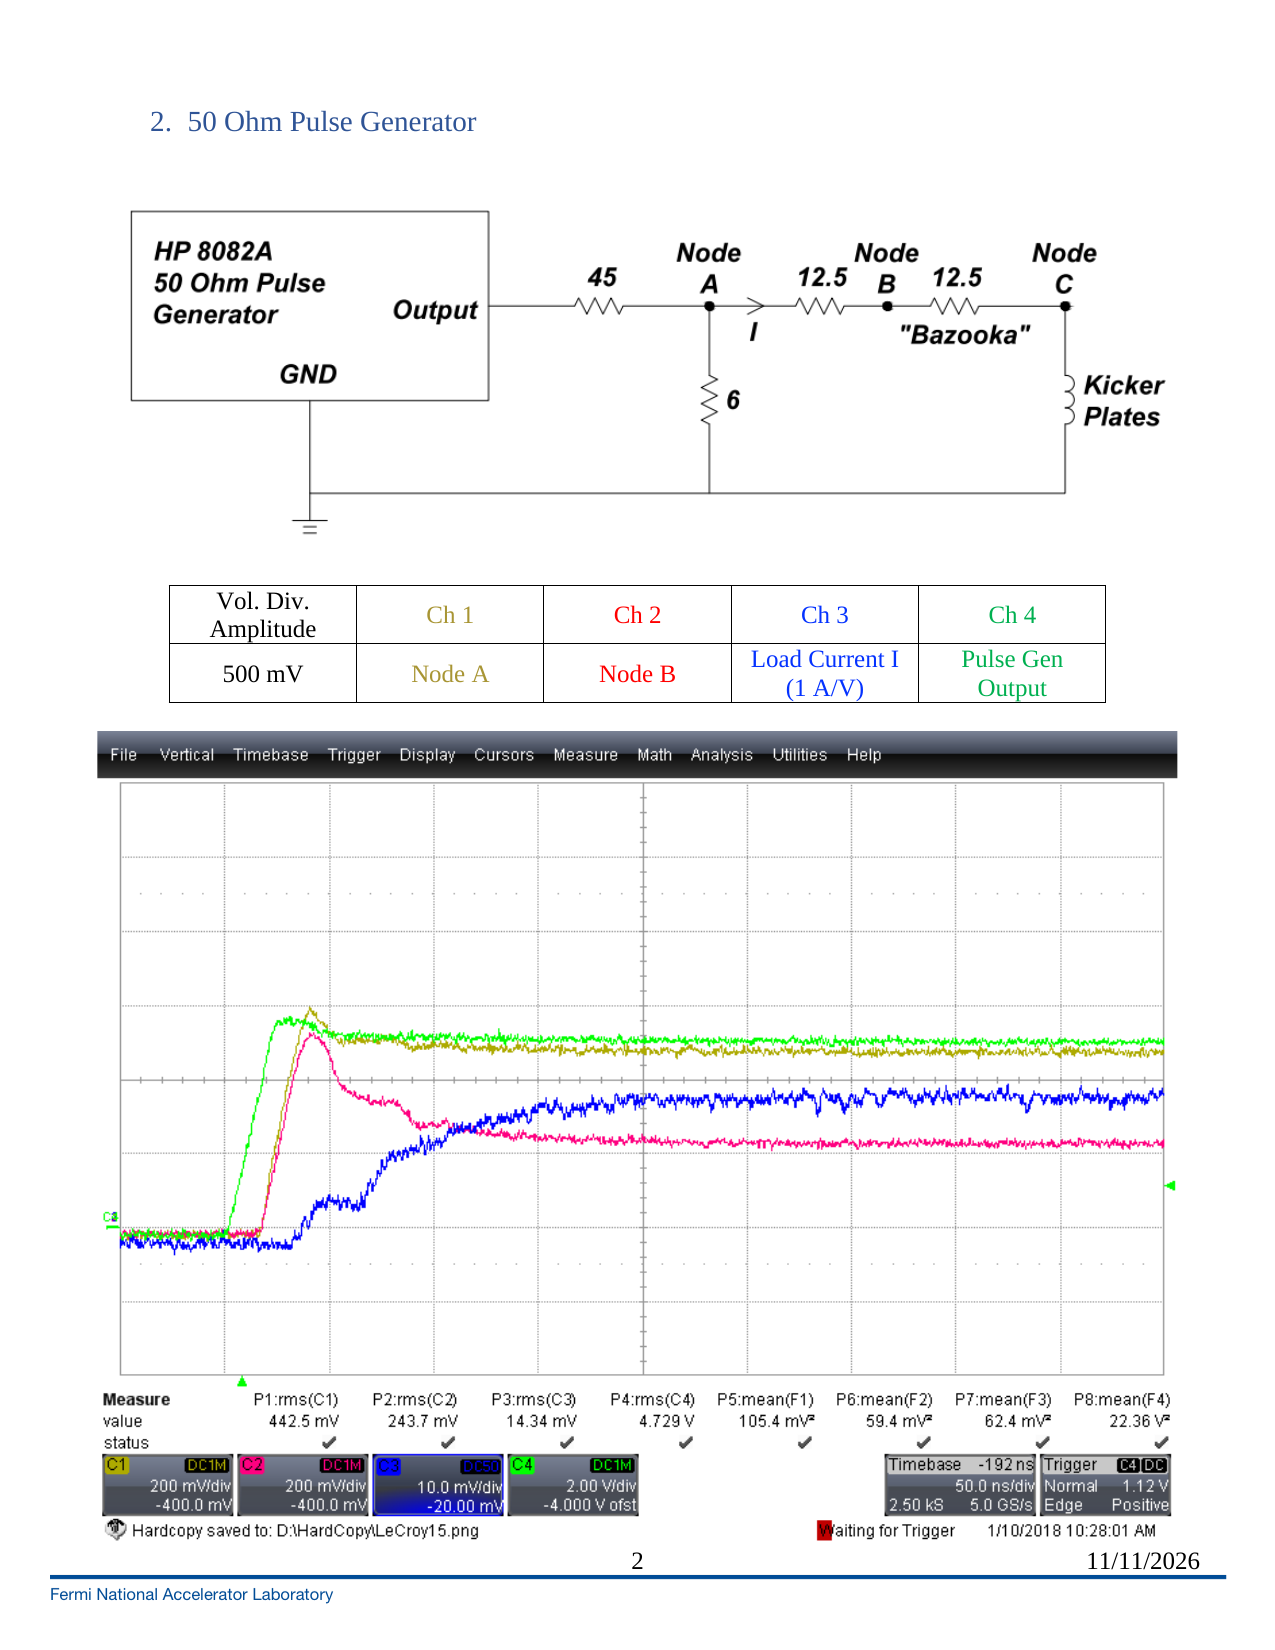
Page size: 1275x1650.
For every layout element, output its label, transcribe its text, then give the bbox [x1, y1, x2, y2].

table_cell Node A [357, 644, 543, 702]
table_header Ch 1 [357, 586, 543, 643]
picture [0, 0, 1275, 1650]
table_cell Pulse Gen Output [919, 644, 1105, 702]
table_header Ch 3 [732, 586, 918, 643]
subtitle 50 Ohm Pulse Generator [150, 104, 1200, 137]
table_cell Load Current I (1 A/V) [732, 644, 918, 702]
table_header Vol. Div. Amplitude [170, 586, 356, 643]
table_cell Node B [544, 644, 731, 702]
table_header Ch 4 [919, 586, 1105, 643]
table_cell 500 mV [170, 644, 356, 702]
table_header Ch 2 [544, 586, 731, 643]
